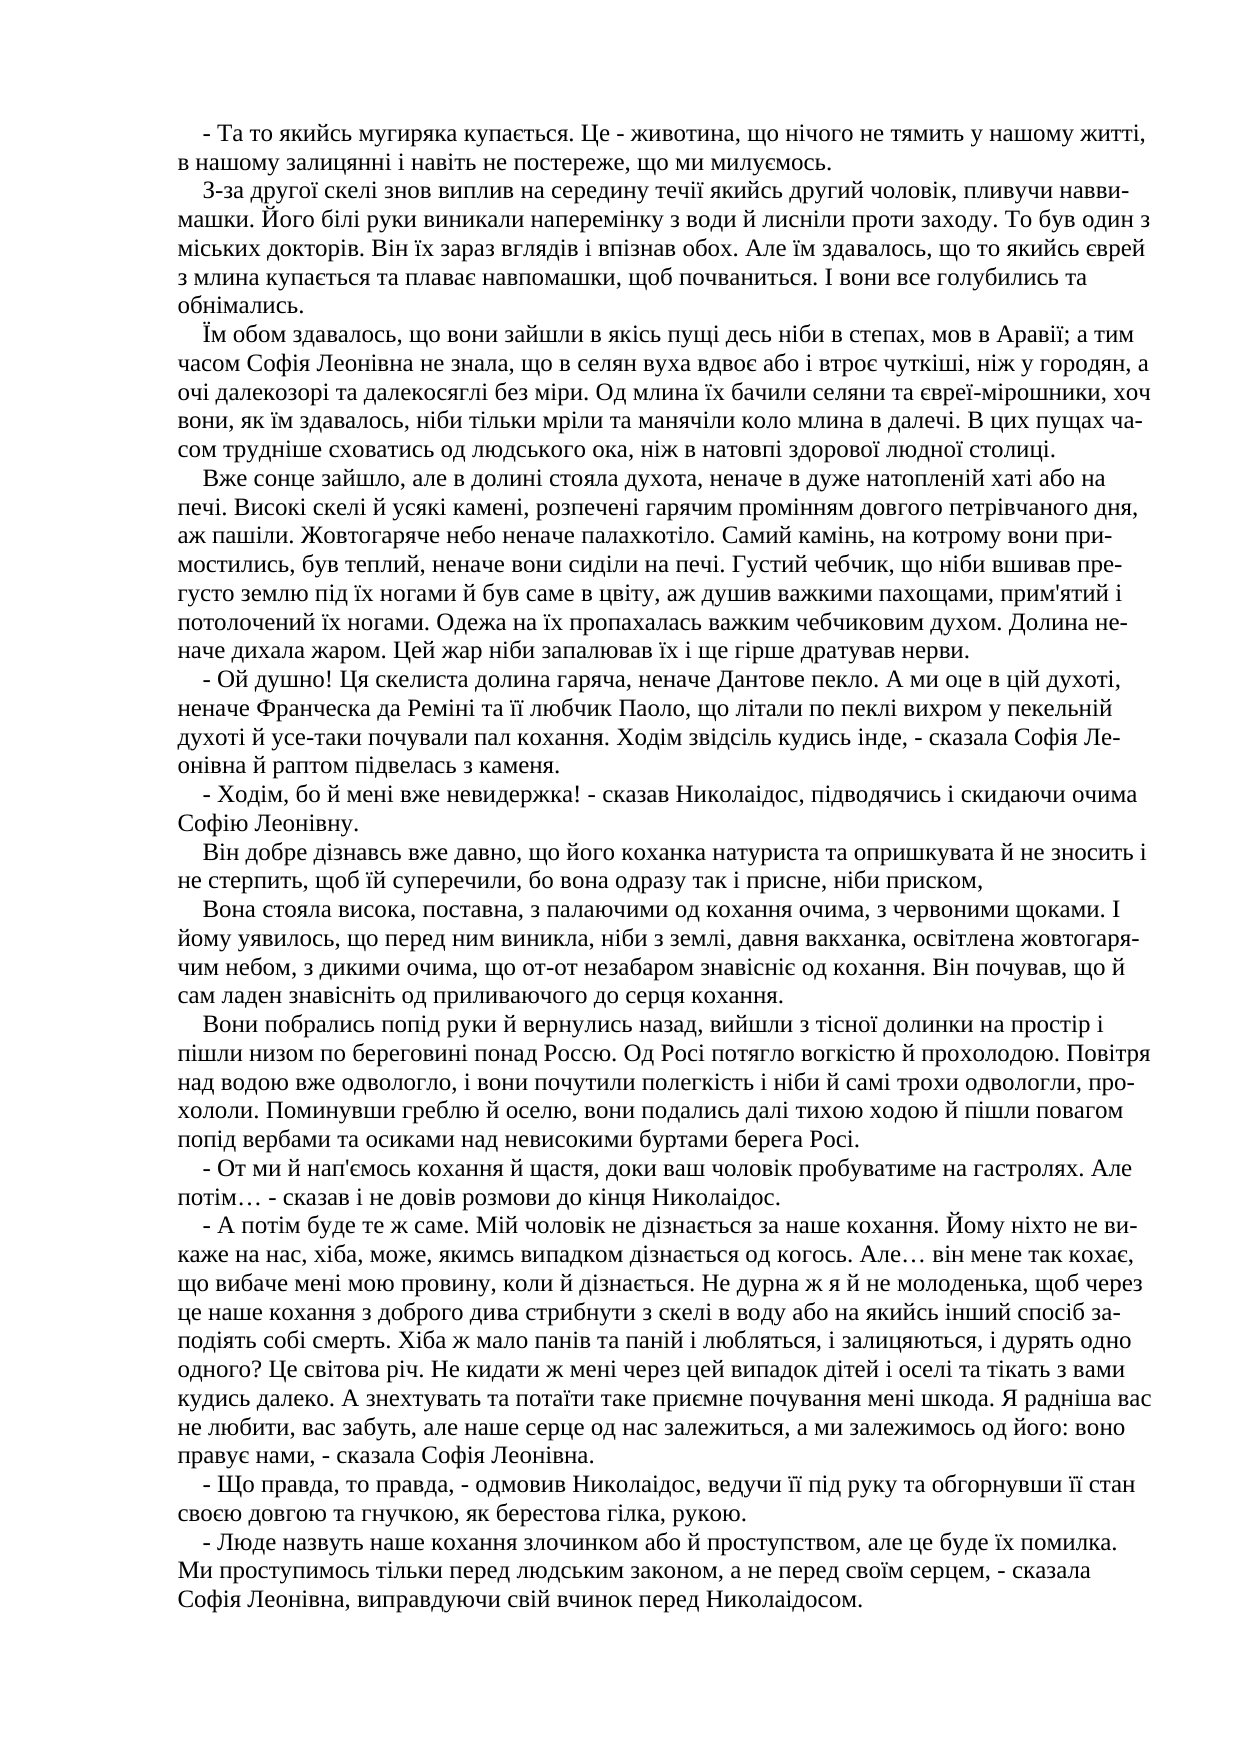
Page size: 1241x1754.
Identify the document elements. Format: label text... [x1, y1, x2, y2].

text - От ми й нап'ємось кохання й щастя, доки ваш чоловік пробуватиме на гастролях. Але потім… - сказав і не довів розмови до кінця Николаідос. [177, 1153, 1152, 1211]
text - Та то якийсь мугиряка купається. Це - животина, що нічого не тямить у нашому житті, в нашому залицянні і навіть не постереже, що ми милуємось. [177, 118, 1152, 176]
text Він добре дізнавсь вже давно, що його коханка натуриста та опришкувата й не зносить і не стерпить, щоб їй суперечили, бо вона одразу так і присне, ніби приском, [177, 837, 1152, 894]
text - Що правда, то правда, - одмовив Николаідос, ведучи її під руку та обгорнувши її стан своєю довгою та гнучкою, як берестова гілка, рукою. [177, 1469, 1152, 1527]
text Їм обом здавалось, що вони зайшли в якісь пущі десь ніби в степах, мов в Аравії; а тим часом Софія Леонівна не знала, що в селян вуха вдвоє або і втроє чуткіші, ніж у городян, а очі далекозорі та далекосяглі без міри. Од млина їх бачили селяни та євреї-мірошники, хоч вони, як їм здавалось, ніби тільки мріли та манячіли коло млина в далечі. В цих пущах часом трудніше сховатись од людського ока, ніж в натовпі здорової людної столиці. [177, 319, 1152, 463]
text З-за другої скелі знов виплив на середину течії якийсь другий чоловік, пливучи наввимашки. Його білі руки виникали наперемінку з води й лисніли проти заходу. То був один з міських докторів. Він їх зараз вглядів і впізнав обох. Але їм здавалось, що то якийсь єврей з млина купається та плаває навпомашки, щоб почваниться. І вони все голубились та обнімались. [177, 176, 1152, 319]
text - Ходім, бо й мені вже невидержка! - сказав Николаідос, підводячись і скидаючи очима Софію Леонівну. [177, 779, 1152, 837]
text Вони побрались попід руки й вернулись назад, вийшли з тісної долинки на простір і пішли низом по береговині понад Россю. Од Росі потягло вогкістю й прохолодою. Повітря над водою вже одвологло, і вони почутили полегкість і ніби й самі трохи одвологли, прохололи. Поминувши греблю й оселю, вони подались далі тихою ходою й пішли повагом попід вербами та осиками над невисокими буртами берега Росі. [177, 1009, 1152, 1153]
text Вона стояла висока, поставна, з палаючими од кохання очима, з червоними щоками. І йому уявилось, що перед ним виникла, ніби з землі, давня вакханка, освітлена жовтогарячим небом, з дикими очима, що от-от незабаром знавісніє од кохання. Він почував, що й сам ладен знавісніть од приливаючого до серця кохання. [177, 894, 1152, 1009]
text - А потім буде те ж саме. Мій чоловік не дізнається за наше кохання. Йому ніхто не викаже на нас, хіба, може, якимсь випадком дізнається од когось. Але… він мене так кохає, що вибаче мені мою провину, коли й дізнається. Не дурна ж я й не молоденька, щоб через це наше кохання з доброго дива стрибнути з скелі в воду або на якийсь інший спосіб заподіять собі смерть. Хіба ж мало панів та паній і любляться, і залицяються, і дурять одно одного? Це світова річ. Не кидати ж мені через цей випадок дітей і оселі та тікать з вами кудись далеко. А знехтувать та потаїти таке приємне почування мені шкода. Я радніша вас не любити, вас забуть, але наше серце од нас залежиться, а ми залежимось од його: воно правує нами, - сказала Софія Леонівна. [177, 1211, 1152, 1469]
text - Люде назвуть наше кохання злочинком або й проступством, але це буде їх помилка. Ми проступимось тільки перед людським законом, а не перед своїм серцем, - сказала Софія Леонівна, виправдуючи свій вчинок перед Николаідосом. [177, 1527, 1152, 1613]
text Вже сонце зайшло, але в долині стояла духота, неначе в дуже натопленій хаті або на печі. Високі скелі й усякі камені, розпечені гарячим промінням довгого петрівчаного дня, аж пашіли. Жовтогаряче небо неначе палахкотіло. Самий камінь, на котрому вони примостились, був теплий, неначе вони сиділи на печі. Густий чебчик, що ніби вшивав прегусто землю під їх ногами й був саме в цвіту, аж душив важкими пахощами, прим'ятий і потолочений їх ногами. Одежа на їх пропахалась важким чебчиковим духом. Долина неначе дихала жаром. Цей жар ніби запалював їх і ще гірше дратував нерви. [177, 463, 1152, 664]
text - Ой душно! Ця скелиста долина гаряча, неначе Дантове пекло. А ми оце в цій духоті, неначе Франческа да Реміні та її любчик Паоло, що літали по пеклі вихром у пекельній духоті й усе-таки почували пал кохання. Ходім звідсіль кудись інде, - сказала Софія Леонівна й раптом підвелась з каменя. [177, 664, 1152, 779]
